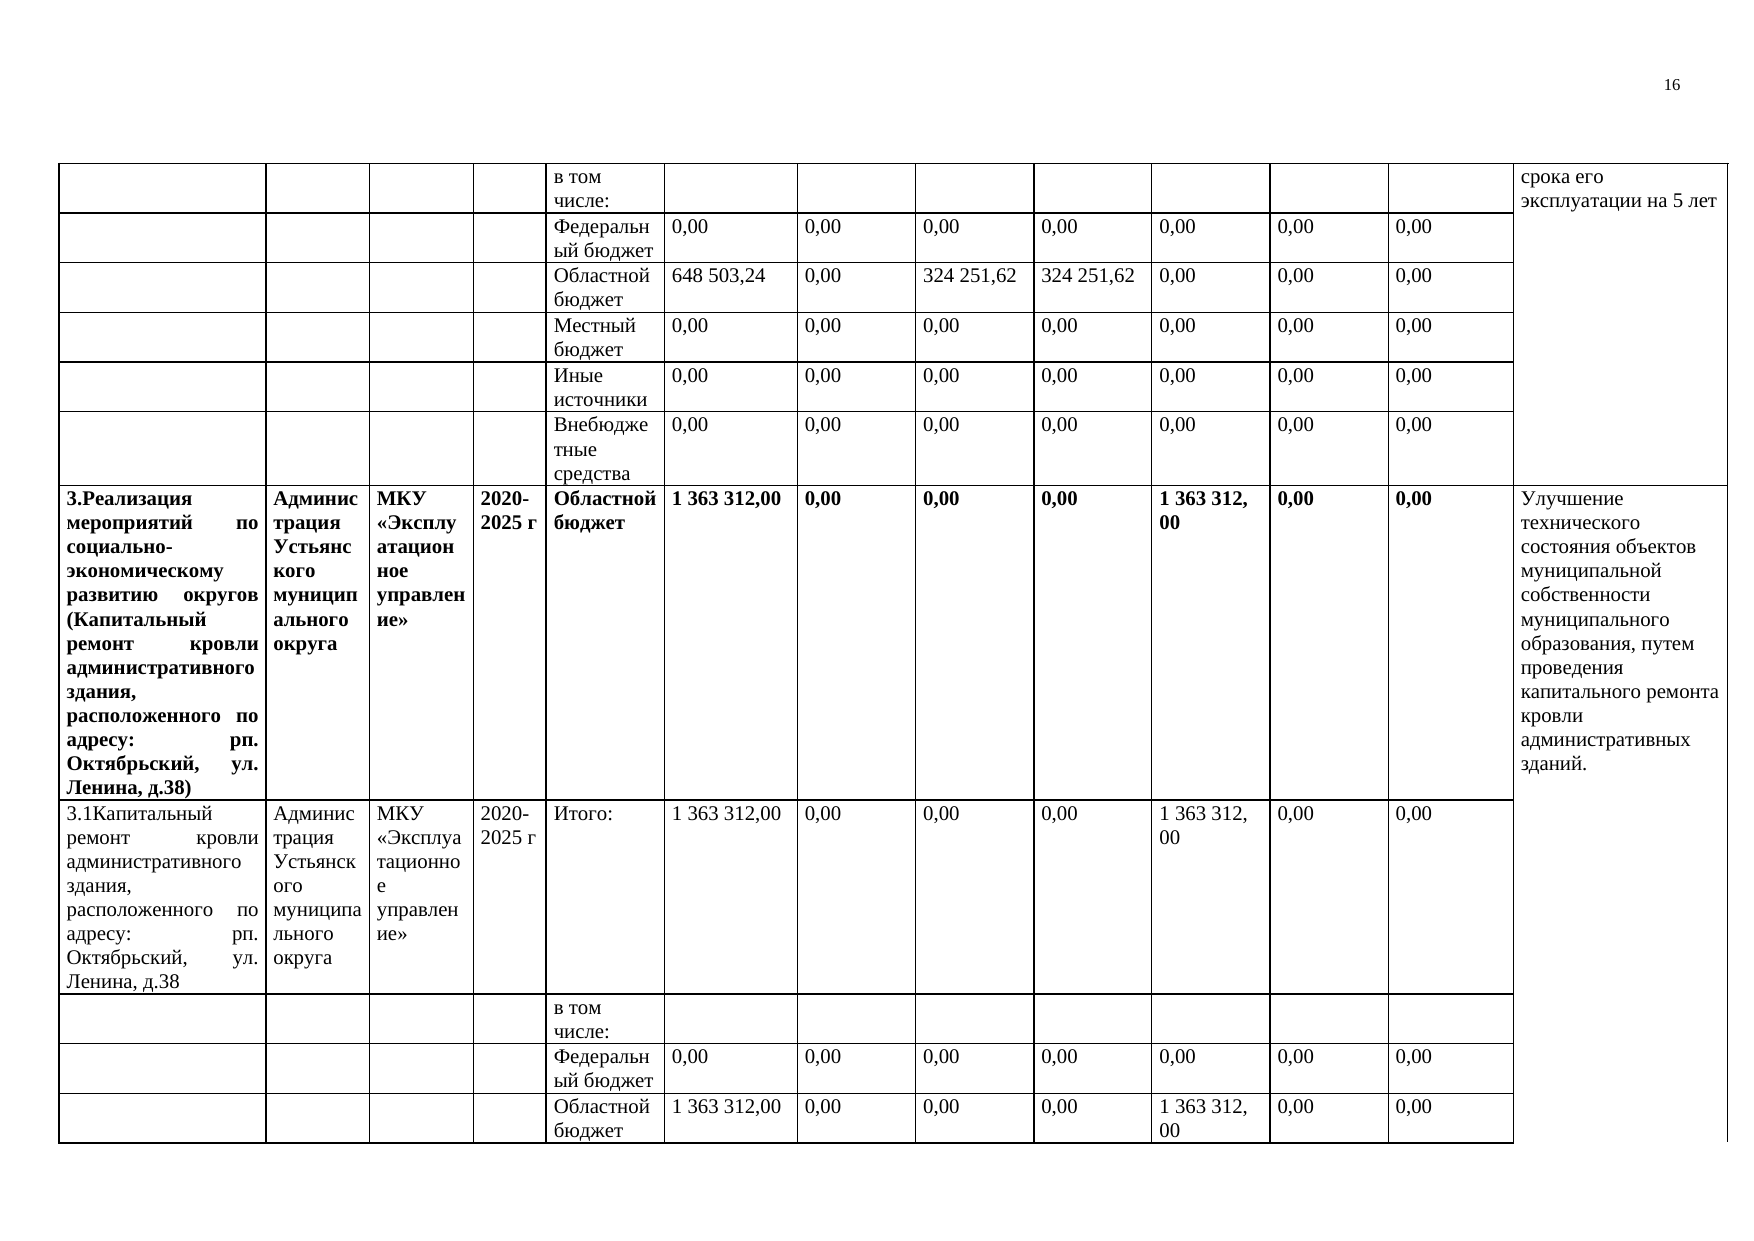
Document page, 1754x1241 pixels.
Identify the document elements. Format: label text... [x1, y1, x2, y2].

table_cell [267, 1044, 369, 1092]
table_cell [267, 363, 369, 411]
table_cell 0,00 [1389, 1044, 1513, 1092]
table_cell 0,00 [1035, 214, 1151, 262]
table_cell [1271, 995, 1388, 1043]
table_cell Федеральный бюджет [547, 214, 664, 262]
table_cell [370, 214, 473, 262]
table_cell 0,00 [1035, 412, 1151, 484]
table_cell [1271, 164, 1388, 212]
table_cell 0,00 [665, 363, 797, 411]
table_cell 0,00 [1035, 801, 1151, 993]
table_cell [60, 412, 265, 484]
table_cell 0,00 [798, 801, 915, 993]
table_cell [267, 214, 369, 262]
table_cell [60, 1094, 265, 1142]
table_cell 3.1Капитальный ремонт кровли административного здания, расположенного по адресу: рп. Октябрьский, ул. Ленина, д.38 [60, 801, 265, 993]
table_cell 2020-2025 г [474, 801, 545, 993]
table_cell [267, 412, 369, 484]
table_cell [1152, 995, 1269, 1043]
table_cell [370, 1094, 473, 1142]
table_cell 0,00 [1271, 412, 1388, 484]
table_cell [1389, 995, 1513, 1043]
table_cell 1 363 312, 00 [1152, 1094, 1269, 1142]
table_cell 0,00 [1271, 1044, 1388, 1092]
table_cell [474, 164, 545, 212]
table_cell [267, 313, 369, 361]
table_cell [370, 995, 473, 1043]
table_cell 0,00 [1152, 363, 1269, 411]
table_cell Улучшение технического состояния объектов муниципальной собственности муниципального образования, путем проведения капитального ремонта кровли административных зданий. [1514, 486, 1727, 1142]
table_cell [665, 995, 797, 1043]
table_cell [474, 1094, 545, 1142]
table_cell 0,00 [1271, 1094, 1388, 1142]
table_cell 0,00 [1035, 1094, 1151, 1142]
table_cell [474, 263, 545, 311]
table_cell 0,00 [798, 486, 915, 799]
table_cell 0,00 [798, 313, 915, 361]
table_cell 1 363 312,00 [665, 486, 797, 799]
table_cell 0,00 [1389, 363, 1513, 411]
table_cell 0,00 [798, 1044, 915, 1092]
table_cell [370, 1044, 473, 1092]
table_cell Федеральный бюджет [547, 1044, 664, 1092]
table_cell [60, 164, 265, 212]
table_cell 0,00 [798, 214, 915, 262]
table_cell 0,00 [1152, 313, 1269, 361]
table_cell 0,00 [798, 363, 915, 411]
table_cell [267, 1094, 369, 1142]
table_cell МКУ «Эксплуатационное управление» [370, 486, 473, 799]
table_cell [1514, 262, 1727, 484]
table_cell 0,00 [1389, 486, 1513, 799]
table_cell [474, 1044, 545, 1092]
table_cell 0,00 [916, 1094, 1033, 1142]
table_cell 0,00 [1271, 313, 1388, 361]
table_cell 0,00 [1271, 363, 1388, 411]
table_cell [1035, 164, 1151, 212]
table_cell 0,00 [1035, 486, 1151, 799]
table_cell 0,00 [1271, 486, 1388, 799]
table_cell 324 251,62 [1035, 263, 1151, 311]
table_cell 0,00 [1035, 363, 1151, 411]
table_cell 3.Реализация мероприятий по социально-экономическому развитию округов (Капитальный ремонт кровли административного здания, расположенного по адресу: рп. Октябрьский, ул. Ленина, д.38) [60, 486, 265, 799]
table_cell 0,00 [1271, 263, 1388, 311]
table_cell Итого: [547, 801, 664, 993]
table_cell 0,00 [1389, 263, 1513, 311]
table_cell [474, 412, 545, 484]
table_cell [267, 995, 369, 1043]
table_cell [60, 995, 265, 1043]
table_cell 0,00 [1389, 214, 1513, 262]
table_cell в том числе: [547, 164, 664, 212]
table_cell [370, 263, 473, 311]
table_cell в том числе: [547, 995, 664, 1043]
table_cell [1152, 164, 1269, 212]
table_cell [916, 995, 1033, 1043]
table_cell [370, 412, 473, 484]
table_cell [474, 313, 545, 361]
table_cell [267, 263, 369, 311]
table_cell [798, 164, 915, 212]
table_cell 0,00 [665, 1044, 797, 1092]
table_cell Администрация Устьянского муниципального округа [267, 486, 369, 799]
table_cell 0,00 [916, 1044, 1033, 1092]
table_cell [1035, 995, 1151, 1043]
table_cell 0,00 [1152, 412, 1269, 484]
table_cell 0,00 [916, 412, 1033, 484]
table_cell 0,00 [916, 313, 1033, 361]
table_cell 1 363 312,00 [665, 801, 797, 993]
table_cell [1514, 164, 1727, 262]
table_cell [267, 164, 369, 212]
table_cell Областной бюджет [547, 1094, 664, 1142]
table_cell 1 363 312, 00 [1152, 801, 1269, 993]
table_cell Областной бюджет [547, 486, 664, 799]
table_cell [798, 995, 915, 1043]
table_cell [60, 313, 265, 361]
table_cell Внебюджетные средства [547, 412, 664, 484]
table_cell 1 363 312,00 [665, 1094, 797, 1142]
table_cell 0,00 [665, 214, 797, 262]
table_cell Иные источники [547, 363, 664, 411]
table_cell 0,00 [1389, 801, 1513, 993]
table_cell 1 363 312, 00 [1152, 486, 1269, 799]
table_cell [60, 263, 265, 311]
table_cell [60, 363, 265, 411]
table_cell [474, 995, 545, 1043]
table_cell [60, 1044, 265, 1092]
table_cell 0,00 [798, 412, 915, 484]
table_cell [370, 164, 473, 212]
table_cell 0,00 [916, 486, 1033, 799]
table_cell [370, 313, 473, 361]
table_cell 0,00 [1389, 1094, 1513, 1142]
table_cell [370, 363, 473, 411]
table_cell 0,00 [1389, 412, 1513, 484]
table_cell 0,00 [1152, 214, 1269, 262]
table_cell 0,00 [1271, 214, 1388, 262]
table_cell Областной бюджет [547, 263, 664, 311]
table_cell 0,00 [798, 1094, 915, 1142]
table_cell [474, 363, 545, 411]
table_cell 0,00 [1035, 1044, 1151, 1092]
table_cell [1389, 164, 1513, 212]
table_cell 0,00 [916, 363, 1033, 411]
table_cell 0,00 [1035, 313, 1151, 361]
table_cell 324 251,62 [916, 263, 1033, 311]
table_cell 0,00 [1152, 1044, 1269, 1092]
table_cell 0,00 [1389, 313, 1513, 361]
table_cell 0,00 [916, 801, 1033, 993]
table_cell 0,00 [665, 313, 797, 361]
table_cell [474, 214, 545, 262]
table_cell [665, 164, 797, 212]
table_cell [916, 164, 1033, 212]
table_cell 648 503,24 [665, 263, 797, 311]
table_cell Администрация Устьянского муниципального округа [267, 801, 369, 993]
table_cell [60, 214, 265, 262]
table_cell 0,00 [1271, 801, 1388, 993]
table_cell 2020-2025 г [474, 486, 545, 799]
table_cell 0,00 [1152, 263, 1269, 311]
table_cell 0,00 [665, 412, 797, 484]
table_cell МКУ «Эксплуатационное управление» [370, 801, 473, 993]
table_cell 0,00 [916, 214, 1033, 262]
table_cell 0,00 [798, 263, 915, 311]
table_cell Местный бюджет [547, 313, 664, 361]
